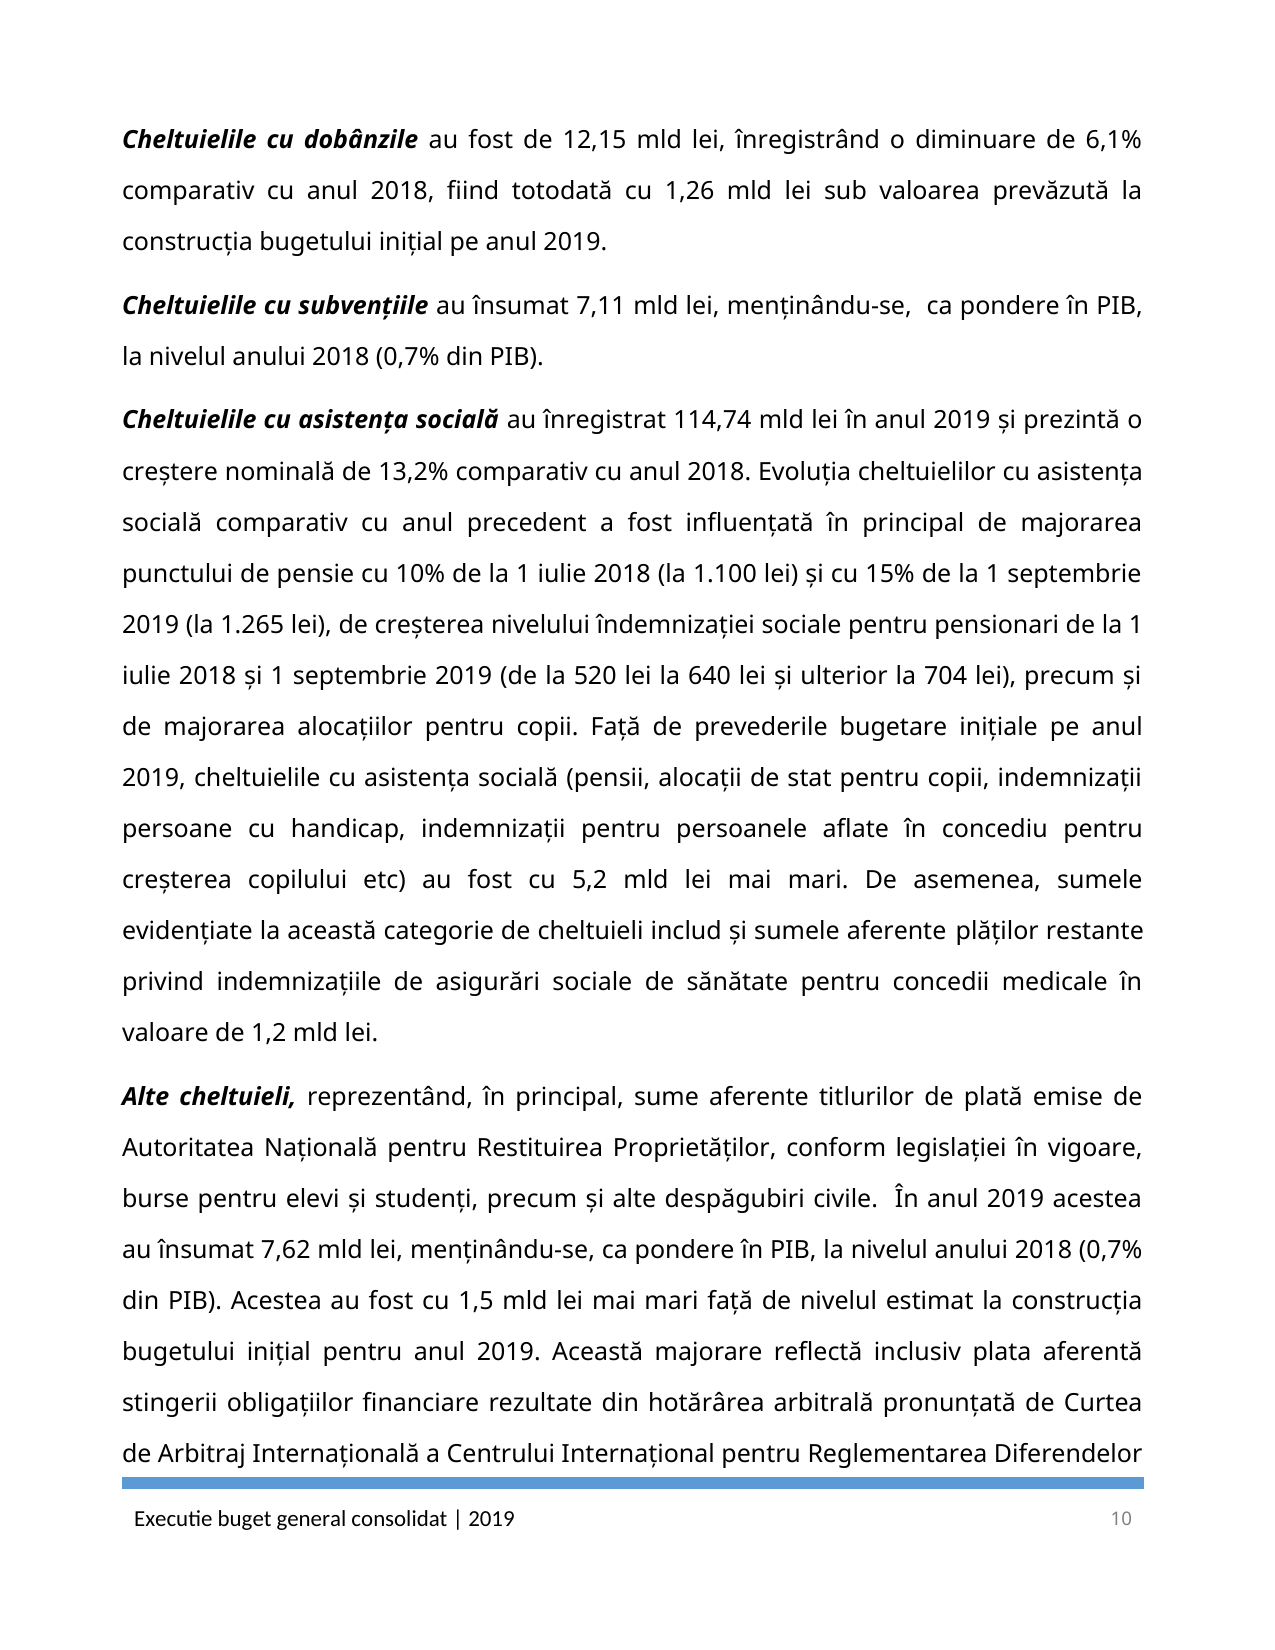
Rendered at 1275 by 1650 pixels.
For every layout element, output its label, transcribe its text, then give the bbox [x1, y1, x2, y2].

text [122, 1078, 1144, 1469]
text Cheltuielile cu subvențiile au însumat 7,11 mld lei, menținându-se, ca pondere în PIB, la nivelul anului 2018 (0,7% din PIB). [122, 287, 1144, 373]
text Cheltuielile cu asistența socială au înregistrat 114,74 mld lei în anul 2019 și prezintă o creștere nominală de 13,2% comparativ cu anul 2018. Evoluția cheltuielilor cu asistența socială comparativ cu anul precedent a fost influențată în principal de majorarea punctului de pensie cu 10% de la 1 iulie 2018 (la 1.100 lei) și cu 15% de la 1 septembrie 2019 (la 1.265 lei), de creșterea nivelului îndemnizației sociale pentru pensionari de la 1 iulie 2018 și 1 septembrie 2019 (de la 520 lei la 640 lei și ulterior la 704 lei), precum și de majorarea alocațiilor pentru copii. Față de prevederile bugetare inițiale pe anul 2019, cheltuielile cu asistența socială (pensii, alocații de stat pentru copii, indemnizații persoane cu handicap, indemnizații pentru persoanele aflate în concediu pentru creșterea copilului etc) au fost cu 5,2 mld lei mai mari. De asemenea, sumele evidențiate la această categorie de cheltuieli includ și sumele aferente plăților restante privind indemnizațiile de asigurări sociale de sănătate pentru concedii medicale în valoare de 1,2 mld lei. [122, 402, 1144, 1049]
text Cheltuielile cu dobânzile au fost de 12,15 mld lei, înregistrând o diminuare de 6,1% comparativ cu anul 2018, fiind totodată cu 1,26 mld lei sub valoarea prevăzută la construcția bugetului inițial pe anul 2019. [122, 122, 1144, 258]
